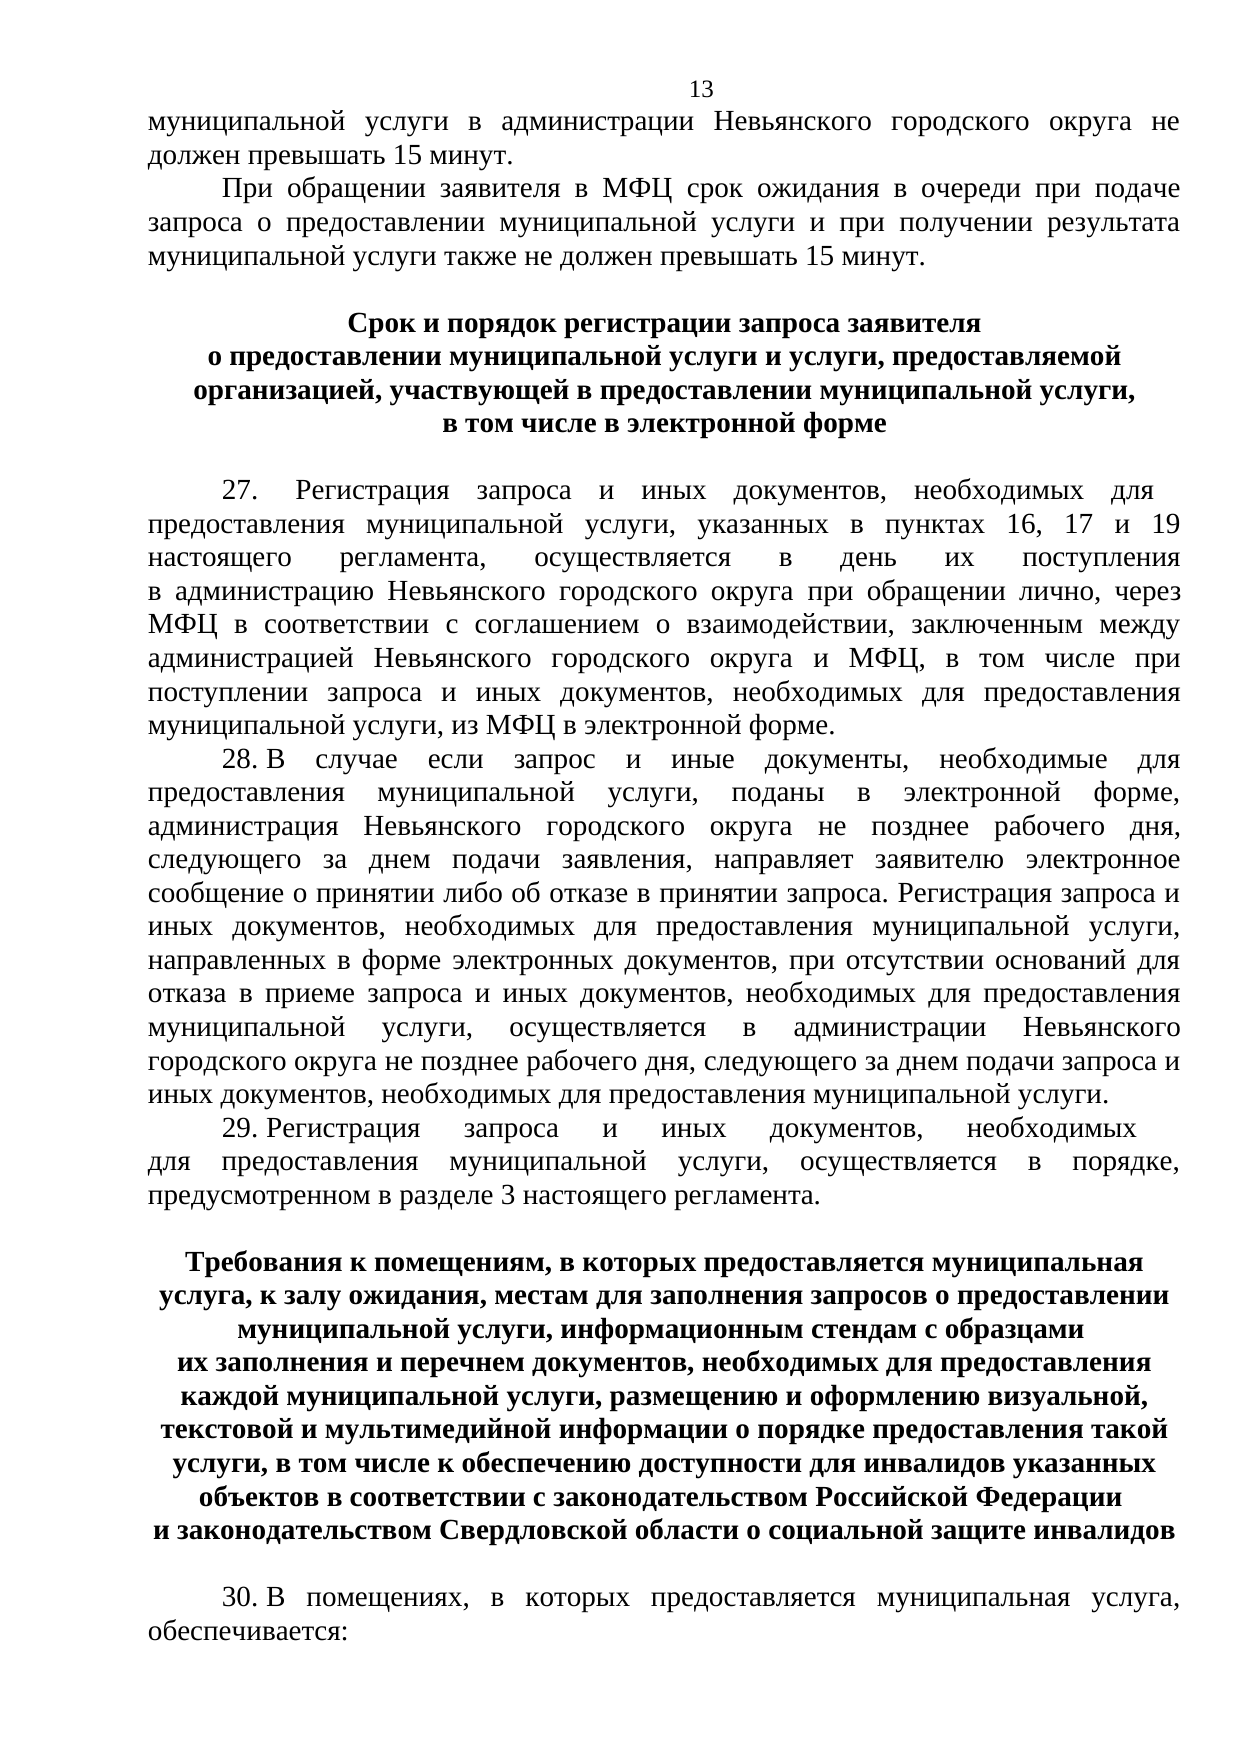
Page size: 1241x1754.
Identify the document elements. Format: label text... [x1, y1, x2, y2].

text Срок и порядок регистрации запроса заявителя [148, 305, 1181, 338]
text о предоставлении муниципальной услуги и услуги, предоставляемой организацией, участвующей в предоставлении муниципальной услуги, [148, 338, 1181, 405]
list Регистрация запроса и иных документов, необходимых для предоставления муниципальной услуги, указанных в пунктах 16, 17 и 19 настоящего регламента, осуществляется в день их поступления в администрацию Невьянского городского округа при обращении лично, через МФЦ в соответствии с соглашением о взаимодействии, заключенным между администрацией Невьянского городского округа и МФЦ, в том числе при поступлении запроса и иных документов, необходимых для предоставления муниципальной услуги, из МФЦ в электронной форме. [148, 472, 1181, 741]
text в том числе в электронной форме [148, 405, 1181, 439]
text При обращении заявителя в МФЦ срок ожидания в очереди при подаче запроса о предоставлении муниципальной услуги и при получении результата муниципальной услуги также не должен превышать 15 минут. [148, 171, 1181, 271]
text Требования к помещениям, в которых предоставляется муниципальная услуга, к залу ожидания, местам для заполнения запросов о предоставлении муниципальной услуги, информационным стендам с образцами их заполнения и перечнем документов, необходимых для предоставления каждой муниципальной услуги, размещению и оформлению визуальной, текстовой и мультимедийной информации о порядке предоставления такой услуги, в том числе к обеспечению доступности для инвалидов указанных объектов в соответствии с законодательством Российской Федерации и законодательством Свердловской области о социальной защите инвалидов [148, 1244, 1181, 1546]
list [148, 103, 1181, 171]
list Регистрация запроса и иных документов, необходимых для предоставления муниципальной услуги, осуществляется в порядке, предусмотренном в разделе 3 настоящего регламента. [148, 1110, 1181, 1210]
list В помещениях, в которых предоставляется муниципальная услуга, обеспечивается: [148, 1579, 1181, 1646]
list В случае если запрос и иные документы, необходимые для предоставления муниципальной услуги, поданы в электронной форме, администрация Невьянского городского округа не позднее рабочего дня, следующего за днем подачи заявления, направляет заявителю электронное сообщение о принятии либо об отказе в принятии запроса. Регистрация запроса и иных документов, необходимых для предоставления муниципальной услуги, направленных в форме электронных документов, при отсутствии оснований для отказа в приеме запроса и иных документов, необходимых для предоставления муниципальной услуги, осуществляется в администрации Невьянского городского округа не позднее рабочего дня, следующего за днем подачи запроса и иных документов, необходимых для предоставления муниципальной услуги. [148, 741, 1181, 1110]
